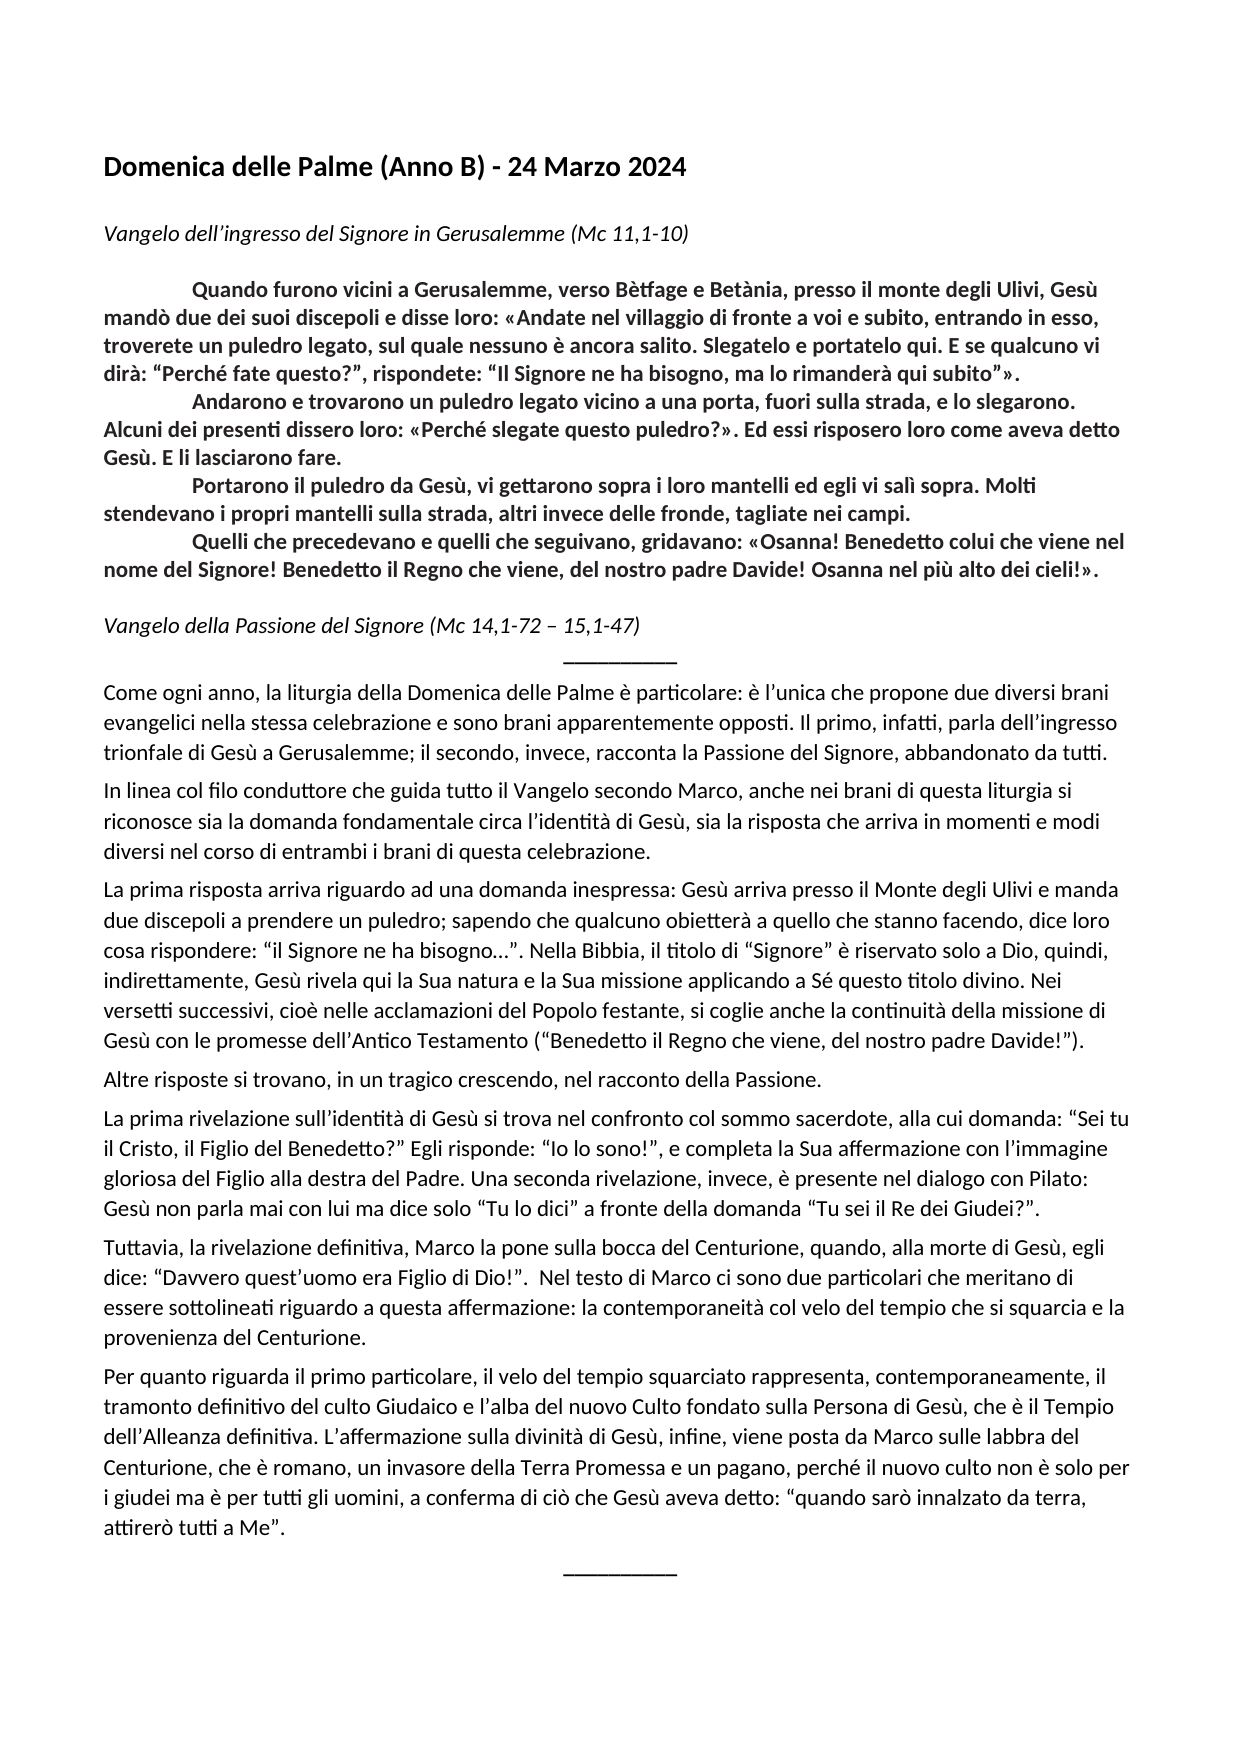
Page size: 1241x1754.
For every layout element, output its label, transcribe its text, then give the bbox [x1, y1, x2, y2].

text Quando furono vicini a Gerusalemme, verso Bètfage e Betània, presso il monte degli Ulivi, Gesù mandò due dei suoi discepoli e disse loro: «Andate nel villaggio di fronte a voi e subito, entrando in esso, troverete un puledro legato, sul quale nessuno è ancora salito. Slegatelo e portatelo qui. E se qualcuno vi dirà: “Perché fate questo?”, rispondete: “Il Signore ne ha bisogno, ma lo rimanderà qui subito”». [103, 275, 1137, 387]
text __________ [103, 639, 1137, 667]
text La prima rivelazione sull’identità di Gesù si trova nel confronto col sommo sacerdote, alla cui domanda: “Sei tu il Cristo, il Figlio del Benedetto?” Egli risponde: “Io lo sono!”, e completa la Sua affermazione con l’immagine gloriosa del Figlio alla destra del Padre. Una seconda rivelazione, invece, è presente nel dialogo con Pilato: Gesù non parla mai con lui ma dice solo “Tu lo dici” a fronte della domanda “Tu sei il Re dei Giudei?”. [103, 1104, 1137, 1222]
text Vangelo della Passione del Signore (Mc 14,1-72 – 15,1-47) [103, 611, 1137, 639]
text Per quanto riguarda il primo particolare, il velo del tempio squarciato rappresenta, contemporaneamente, il tramonto definitivo del culto Giudaico e l’alba del nuovo Culto fondato sulla Persona di Gesù, che è il Tempio dell’Alleanza definitiva. L’affermazione sulla divinità di Gesù, infine, viene posta da Marco sulle labbra del Centurione, che è romano, un invasore della Terra Promessa e un pagano, perché il nuovo culto non è solo per i giudei ma è per tutti gli uomini, a conferma di ciò che Gesù aveva detto: “quando sarò innalzato da terra, attirerò tutti a Me”. [103, 1362, 1137, 1541]
text Tuttavia, la rivelazione definitiva, Marco la pone sulla bocca del Centurione, quando, alla morte di Gesù, egli dice: “Davvero quest’uomo era Figlio di Dio!”. Nel testo di Marco ci sono due particolari che meritano di essere sottolineati riguardo a questa affermazione: la contemporaneità col velo del tempio che si squarcia e la provenienza del Centurione. [103, 1233, 1137, 1352]
text In linea col filo conduttore che guida tutto il Vangelo secondo Marco, anche nei brani di questa liturgia si riconosce sia la domanda fondamentale circa l’identità di Gesù, sia la risposta che arriva in momenti e modi diversi nel corso di entrambi i brani di questa celebrazione. [103, 777, 1137, 865]
text La prima risposta arriva riguardo ad una domanda inespressa: Gesù arriva presso il Monte degli Ulivi e manda due discepoli a prendere un puledro; sapendo che qualcuno obietterà a quello che stanno facendo, dice loro cosa rispondere: “il Signore ne ha bisogno…”. Nella Bibbia, il titolo di “Signore” è riservato solo a Dio, quindi, indirettamente, Gesù rivela qui la Sua natura e la Sua missione applicando a Sé questo titolo divino. Nei versetti successivi, cioè nelle acclamazioni del Popolo festante, si coglie anche la continuità della missione di Gesù con le promesse dell’Antico Testamento (“Benedetto il Regno che viene, del nostro padre Davide!”). [103, 876, 1137, 1055]
text Vangelo dell’ingresso del Signore in Gerusalemme (Mc 11,1-10) [103, 219, 1137, 247]
text Domenica delle Palme (Anno B) - 24 Marzo 2024 [103, 148, 1137, 183]
text Quelli che precedevano e quelli che seguivano, gridavano: «Osanna! Benedetto colui che viene nel nome del Signore! Benedetto il Regno che viene, del nostro padre Davide! Osanna nel più alto dei cieli!». [103, 527, 1137, 583]
text Portarono il puledro da Gesù, vi gettarono sopra i loro mantelli ed egli vi salì sopra. Molti stendevano i propri mantelli sulla strada, altri invece delle fronde, tagliate nei campi. [103, 471, 1137, 527]
text Come ogni anno, la liturgia della Domenica delle Palme è particolare: è l’unica che propone due diversi brani evangelici nella stessa celebrazione e sono brani apparentemente opposti. Il primo, infatti, parla dell’ingresso trionfale di Gesù a Gerusalemme; il secondo, invece, racconta la Passione del Signore, abbandonato da tutti. [103, 678, 1137, 766]
text Altre risposte si trovano, in un tragico crescendo, nel racconto della Passione. [103, 1065, 1137, 1093]
text __________ [103, 1552, 1137, 1580]
text Andarono e trovarono un puledro legato vicino a una porta, fuori sulla strada, e lo slegarono. Alcuni dei presenti dissero loro: «Perché slegate questo puledro?». Ed essi risposero loro come aveva detto Gesù. E li lasciarono fare. [103, 387, 1137, 471]
